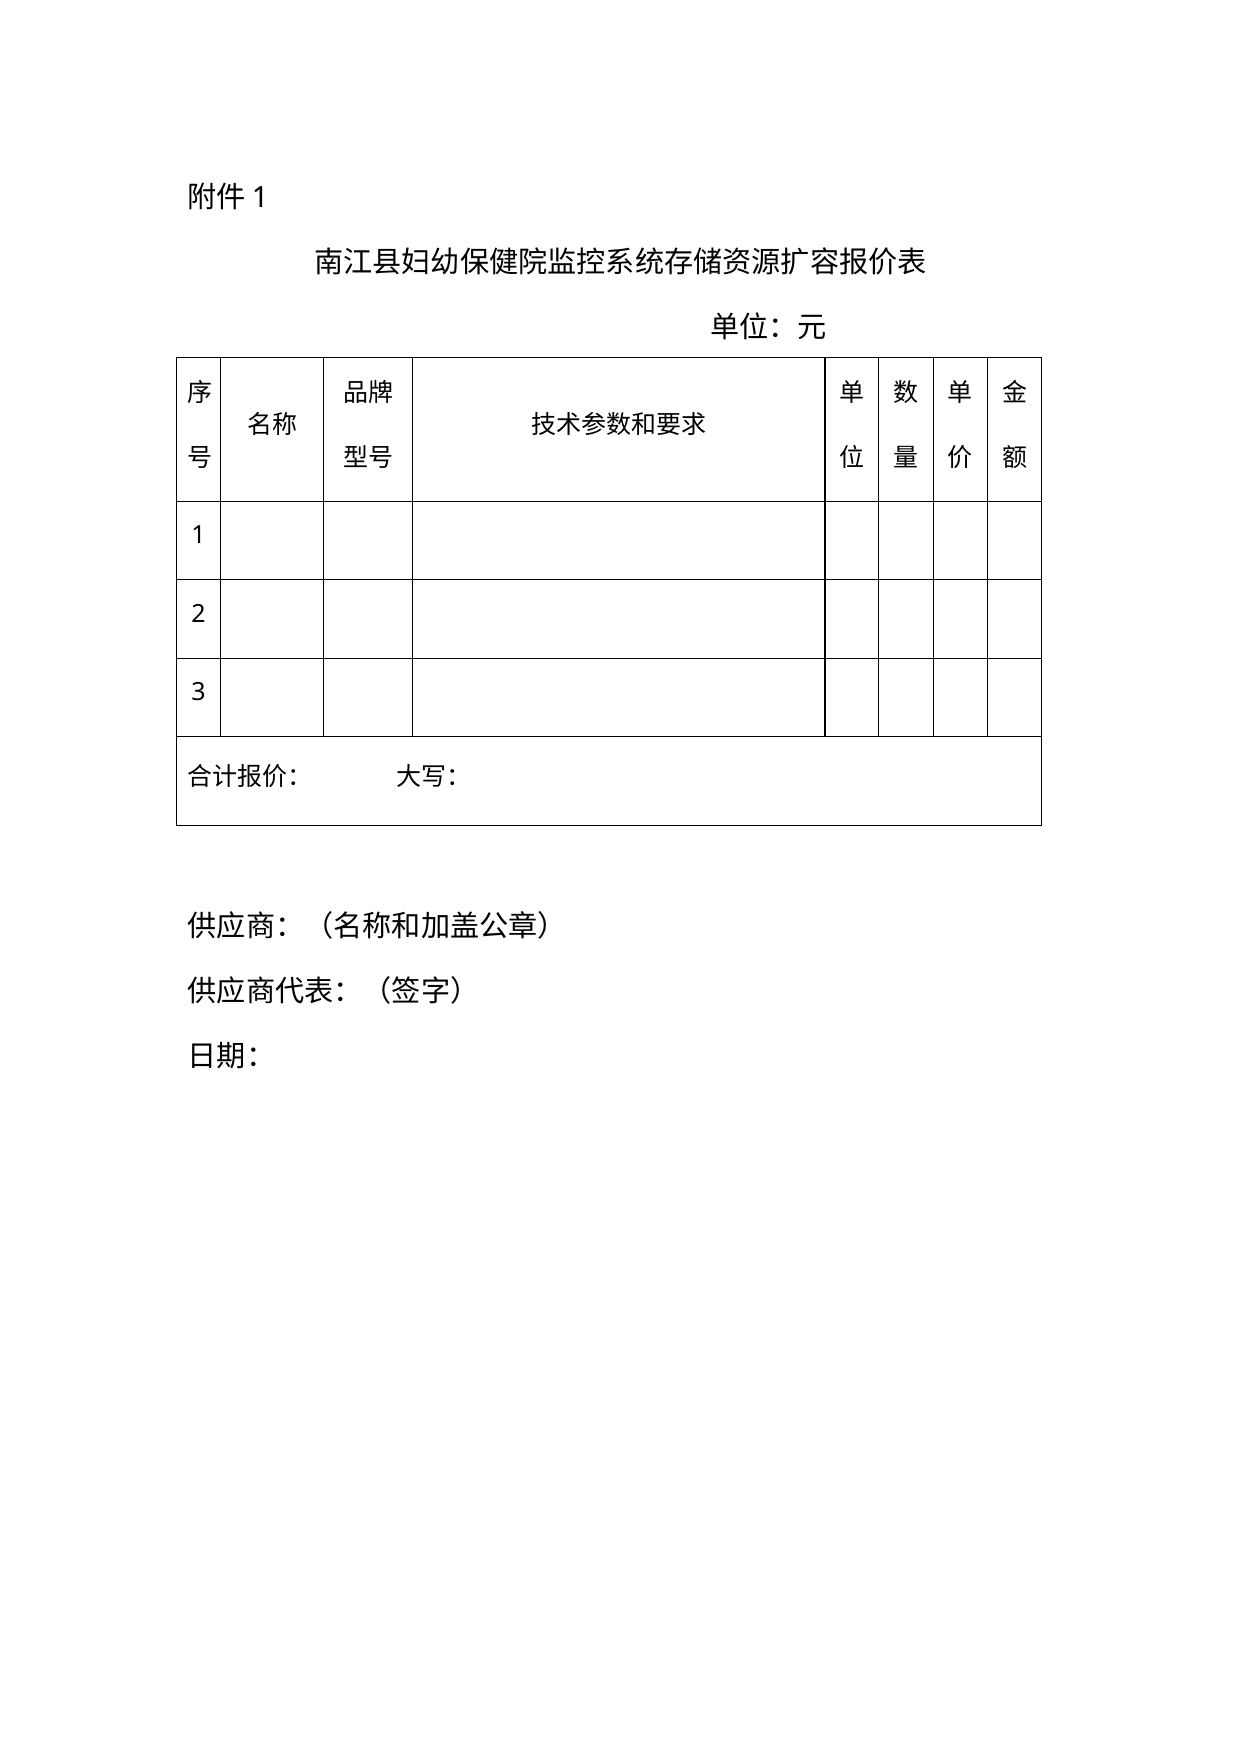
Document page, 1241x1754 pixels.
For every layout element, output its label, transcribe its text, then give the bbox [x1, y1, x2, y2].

table_cell [324, 659, 412, 736]
table_cell [879, 659, 933, 736]
text 附件1 [187, 162, 1053, 227]
table_cell [324, 580, 412, 658]
table_header 技术参数和要求 [413, 358, 824, 501]
table_cell [879, 580, 933, 658]
table_cell [221, 659, 323, 736]
table_cell [413, 502, 824, 579]
table_cell [934, 659, 987, 736]
table_cell [324, 502, 412, 579]
table_header 单位 [826, 358, 878, 501]
table_header 序号 [177, 358, 220, 501]
table_header 金额 [988, 358, 1041, 501]
text 日期： [187, 1021, 1053, 1086]
table_cell [221, 502, 323, 579]
table_header 单价 [934, 358, 987, 501]
table_cell [988, 659, 1041, 736]
table_cell [934, 502, 987, 579]
table_cell [934, 580, 987, 658]
table_header 品牌型号 [324, 358, 412, 501]
table_cell [988, 580, 1041, 658]
text 单位：元 [187, 292, 1053, 357]
text 供应商代表：（签字） [187, 956, 1053, 1021]
table_cell [988, 502, 1041, 579]
table_cell 1 [177, 502, 220, 579]
table_cell [221, 580, 323, 658]
table_cell [826, 580, 878, 658]
table_cell [879, 502, 933, 579]
table_cell [826, 659, 878, 736]
table_cell 2 [177, 580, 220, 658]
table_cell 合计报价： 大写： [177, 737, 1041, 825]
table_cell [413, 580, 824, 658]
table_cell [826, 502, 878, 579]
text 南江县妇幼保健院监控系统存储资源扩容报价表 [187, 227, 1053, 292]
table_header 名称 [221, 358, 323, 501]
table_cell [413, 659, 824, 736]
table_cell 3 [177, 659, 220, 736]
text 供应商：（名称和加盖公章） [187, 891, 1053, 956]
table_header 数量 [879, 358, 933, 501]
